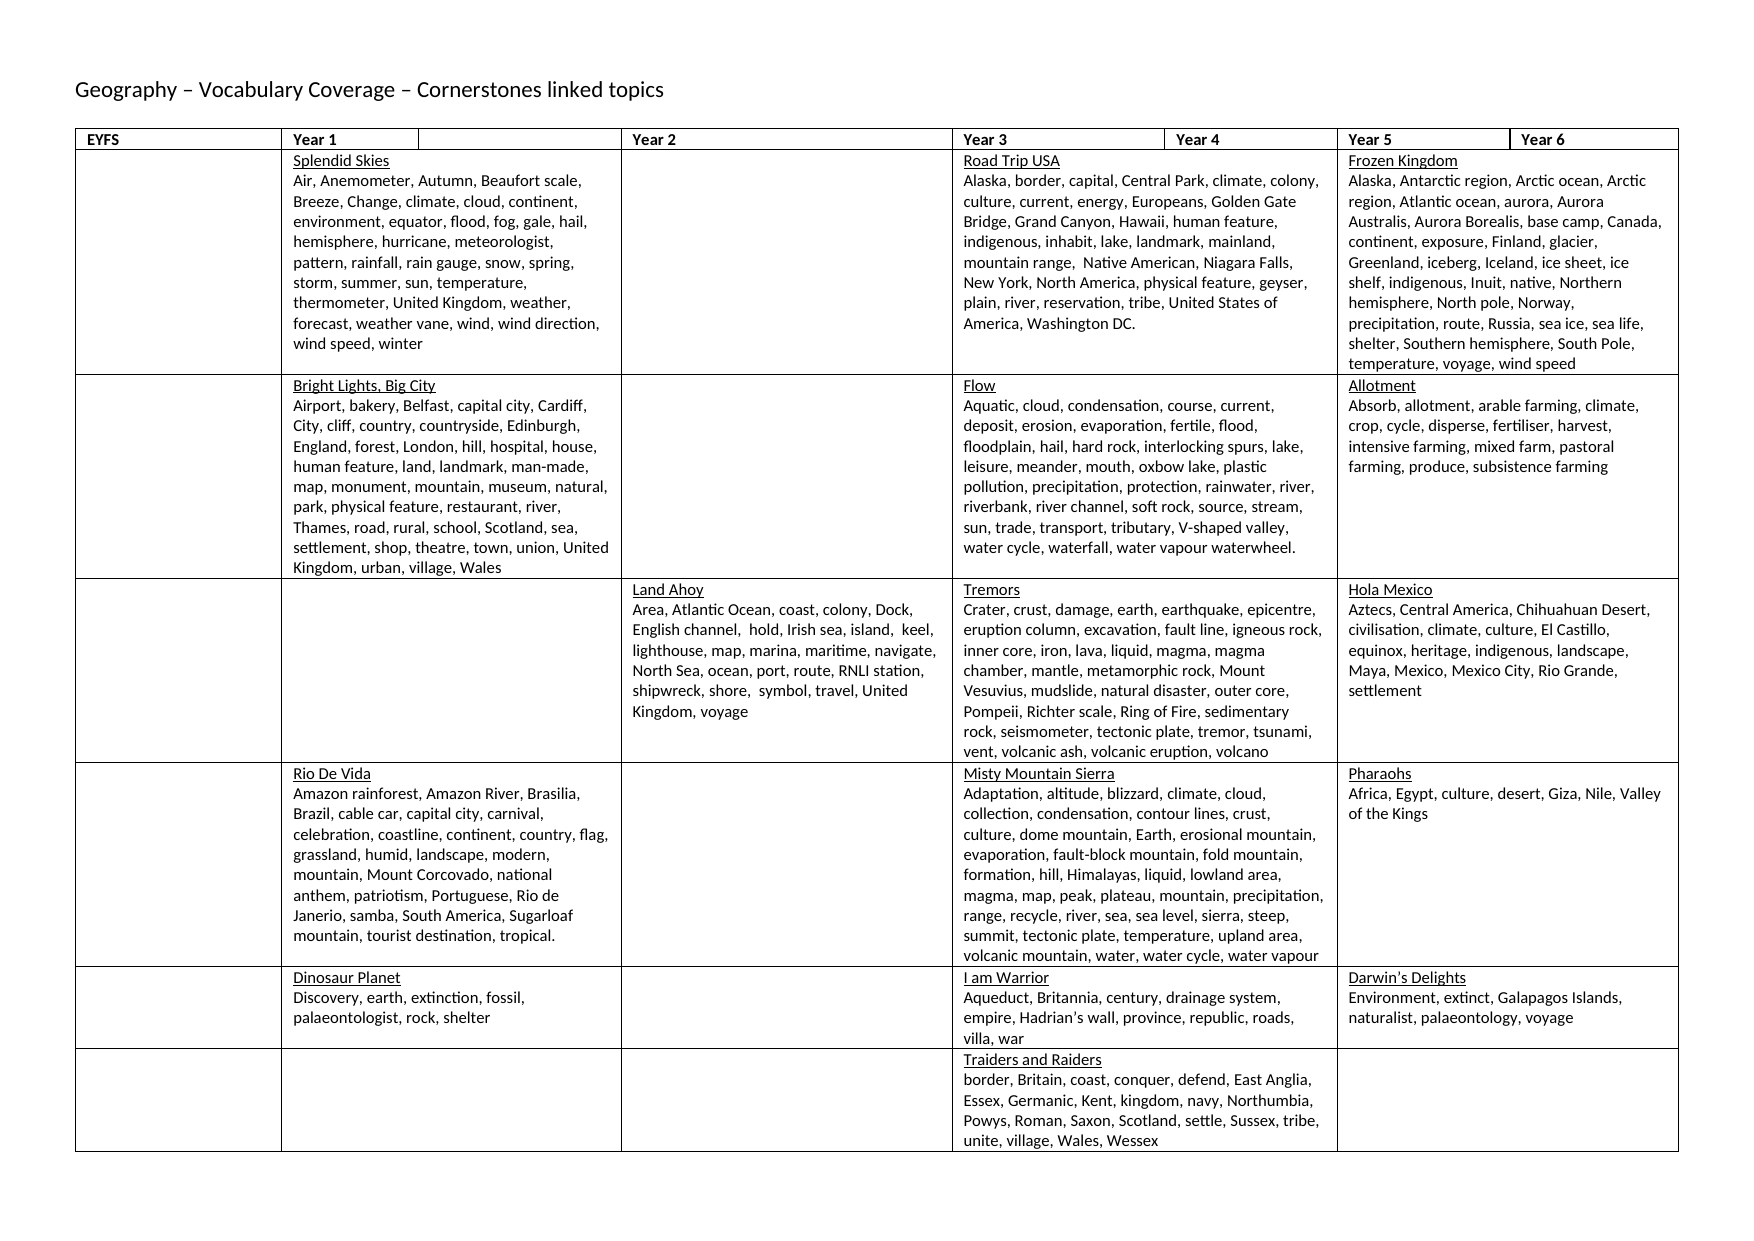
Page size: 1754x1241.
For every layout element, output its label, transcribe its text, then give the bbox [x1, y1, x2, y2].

table_header Year 4 [1165, 129, 1337, 149]
table_cell [76, 375, 281, 578]
table_cell [1338, 1049, 1678, 1151]
table_cell [76, 763, 281, 966]
text Geography – Vocabulary Coverage – Cornerstones linked topics [75, 75, 1679, 103]
table_cell [282, 579, 621, 762]
table_cell [622, 967, 952, 1048]
table_cell Tremors Crater, crust, damage, earth, earthquake, epicentre, eruption column, excavation, fault line, igneous rock, inner core, iron, lava, liquid, magma, magma chamber, mantle, metamorphic rock, Mount Vesuvius, mudslide, natural disaster, outer core, Pompeii, Richter scale, Ring of Fire, sedimentary rock, seismometer, tectonic plate, tremor, tsunami, vent, volcanic ash, volcanic eruption, volcano [953, 579, 1337, 762]
table_cell [76, 150, 281, 374]
table_cell [622, 763, 952, 966]
table_cell [76, 579, 281, 762]
table_cell [76, 1049, 281, 1151]
table_cell [622, 375, 952, 578]
table_cell Splendid Skies Air, Anemometer, Autumn, Beaufort scale, Breeze, Change, climate, cloud, continent, environment, equator, flood, fog, gale, hail, hemisphere, hurricane, meteorologist, pattern, rainfall, rain gauge, snow, spring, storm, summer, sun, temperature, thermometer, United Kingdom, weather, forecast, weather vane, wind, wind direction, wind speed, winter [282, 150, 621, 374]
table_cell Flow Aquatic, cloud, condensation, course, current, deposit, erosion, evaporation, fertile, flood, floodplain, hail, hard rock, interlocking spurs, lake, leisure, meander, mouth, oxbow lake, plastic pollution, precipitation, protection, rainwater, river, riverbank, river channel, soft rock, source, stream, sun, trade, transport, tributary, V-shaped valley, water cycle, waterfall, water vapour waterwheel. [953, 375, 1337, 578]
table_header EYFS [76, 129, 281, 149]
table_header [419, 129, 621, 149]
table_cell Allotment Absorb, allotment, arable farming, climate, crop, cycle, disperse, fertiliser, harvest, intensive farming, mixed farm, pastoral farming, produce, subsistence farming [1338, 375, 1678, 578]
table_cell Land Ahoy Area, Atlantic Ocean, coast, colony, Dock, English channel, hold, Irish sea, island, keel, lighthouse, map, marina, maritime, navigate, North Sea, ocean, port, route, RNLI station, shipwreck, shore, symbol, travel, United Kingdom, voyage [622, 579, 952, 762]
table_cell Frozen Kingdom Alaska, Antarctic region, Arctic ocean, Arctic region, Atlantic ocean, aurora, Aurora Australis, Aurora Borealis, base camp, Canada, continent, exposure, Finland, glacier, Greenland, iceberg, Iceland, ice sheet, ice shelf, indigenous, Inuit, native, Northern hemisphere, North pole, Norway, precipitation, route, Russia, sea ice, sea life, shelter, Southern hemisphere, South Pole, temperature, voyage, wind speed [1338, 150, 1678, 374]
table_header Year 5 [1338, 129, 1509, 149]
table_cell Traiders and Raiders border, Britain, coast, conquer, defend, East Anglia, Essex, Germanic, Kent, kingdom, navy, Northumbia, Powys, Roman, Saxon, Scotland, settle, Sussex, tribe, unite, village, Wales, Wessex [953, 1049, 1337, 1151]
table_cell Misty Mountain Sierra Adaptation, altitude, blizzard, climate, cloud, collection, condensation, contour lines, crust, culture, dome mountain, Earth, erosional mountain, evaporation, fault-block mountain, fold mountain, formation, hill, Himalayas, liquid, lowland area, magma, map, peak, plateau, mountain, precipitation, range, recycle, river, sea, sea level, sierra, steep, summit, tectonic plate, temperature, upland area, volcanic mountain, water, water cycle, water vapour [953, 763, 1337, 966]
table_cell Rio De Vida Amazon rainforest, Amazon River, Brasilia, Brazil, cable car, capital city, carnival, celebration, coastline, continent, country, flag, grassland, humid, landscape, modern, mountain, Mount Corcovado, national anthem, patriotism, Portuguese, Rio de Janerio, samba, South America, Sugarloaf mountain, tourist destination, tropical. [282, 763, 621, 966]
table_cell Darwin’s Delights Environment, extinct, Galapagos Islands, naturalist, palaeontology, voyage [1338, 967, 1678, 1048]
table_cell [282, 1049, 621, 1151]
table_cell Hola Mexico Aztecs, Central America, Chihuahuan Desert, civilisation, climate, culture, El Castillo, equinox, heritage, indigenous, landscape, Maya, Mexico, Mexico City, Rio Grande, settlement [1338, 579, 1678, 762]
table_cell [622, 150, 952, 374]
table_cell Bright Lights, Big City Airport, bakery, Belfast, capital city, Cardiff, City, cliff, country, countryside, Edinburgh, England, forest, London, hill, hospital, house, human feature, land, landmark, man-made, map, monument, mountain, museum, natural, park, physical feature, restaurant, river, Thames, road, rural, school, Scotland, sea, settlement, shop, theatre, town, union, United Kingdom, urban, village, Wales [282, 375, 621, 578]
table_cell Road Trip USA Alaska, border, capital, Central Park, climate, colony, culture, current, energy, Europeans, Golden Gate Bridge, Grand Canyon, Hawaii, human feature, indigenous, inhabit, lake, landmark, mainland, mountain range, Native American, Niagara Falls, New York, North America, physical feature, geyser, plain, river, reservation, tribe, United States of America, Washington DC. [953, 150, 1337, 374]
table_cell I am Warrior Aqueduct, Britannia, century, drainage system, empire, Hadrian’s wall, province, republic, roads, villa, war [953, 967, 1337, 1048]
table_cell Dinosaur Planet Discovery, earth, extinction, fossil, palaeontologist, rock, shelter [282, 967, 621, 1048]
table_header Year 3 [953, 129, 1164, 149]
table_cell [622, 1049, 952, 1151]
table_header Year 1 [282, 129, 418, 149]
table_header Year 2 [622, 129, 952, 149]
table_header Year 6 [1511, 129, 1678, 149]
table_cell Pharaohs Africa, Egypt, culture, desert, Giza, Nile, Valley of the Kings [1338, 763, 1678, 966]
table_cell [76, 967, 281, 1048]
